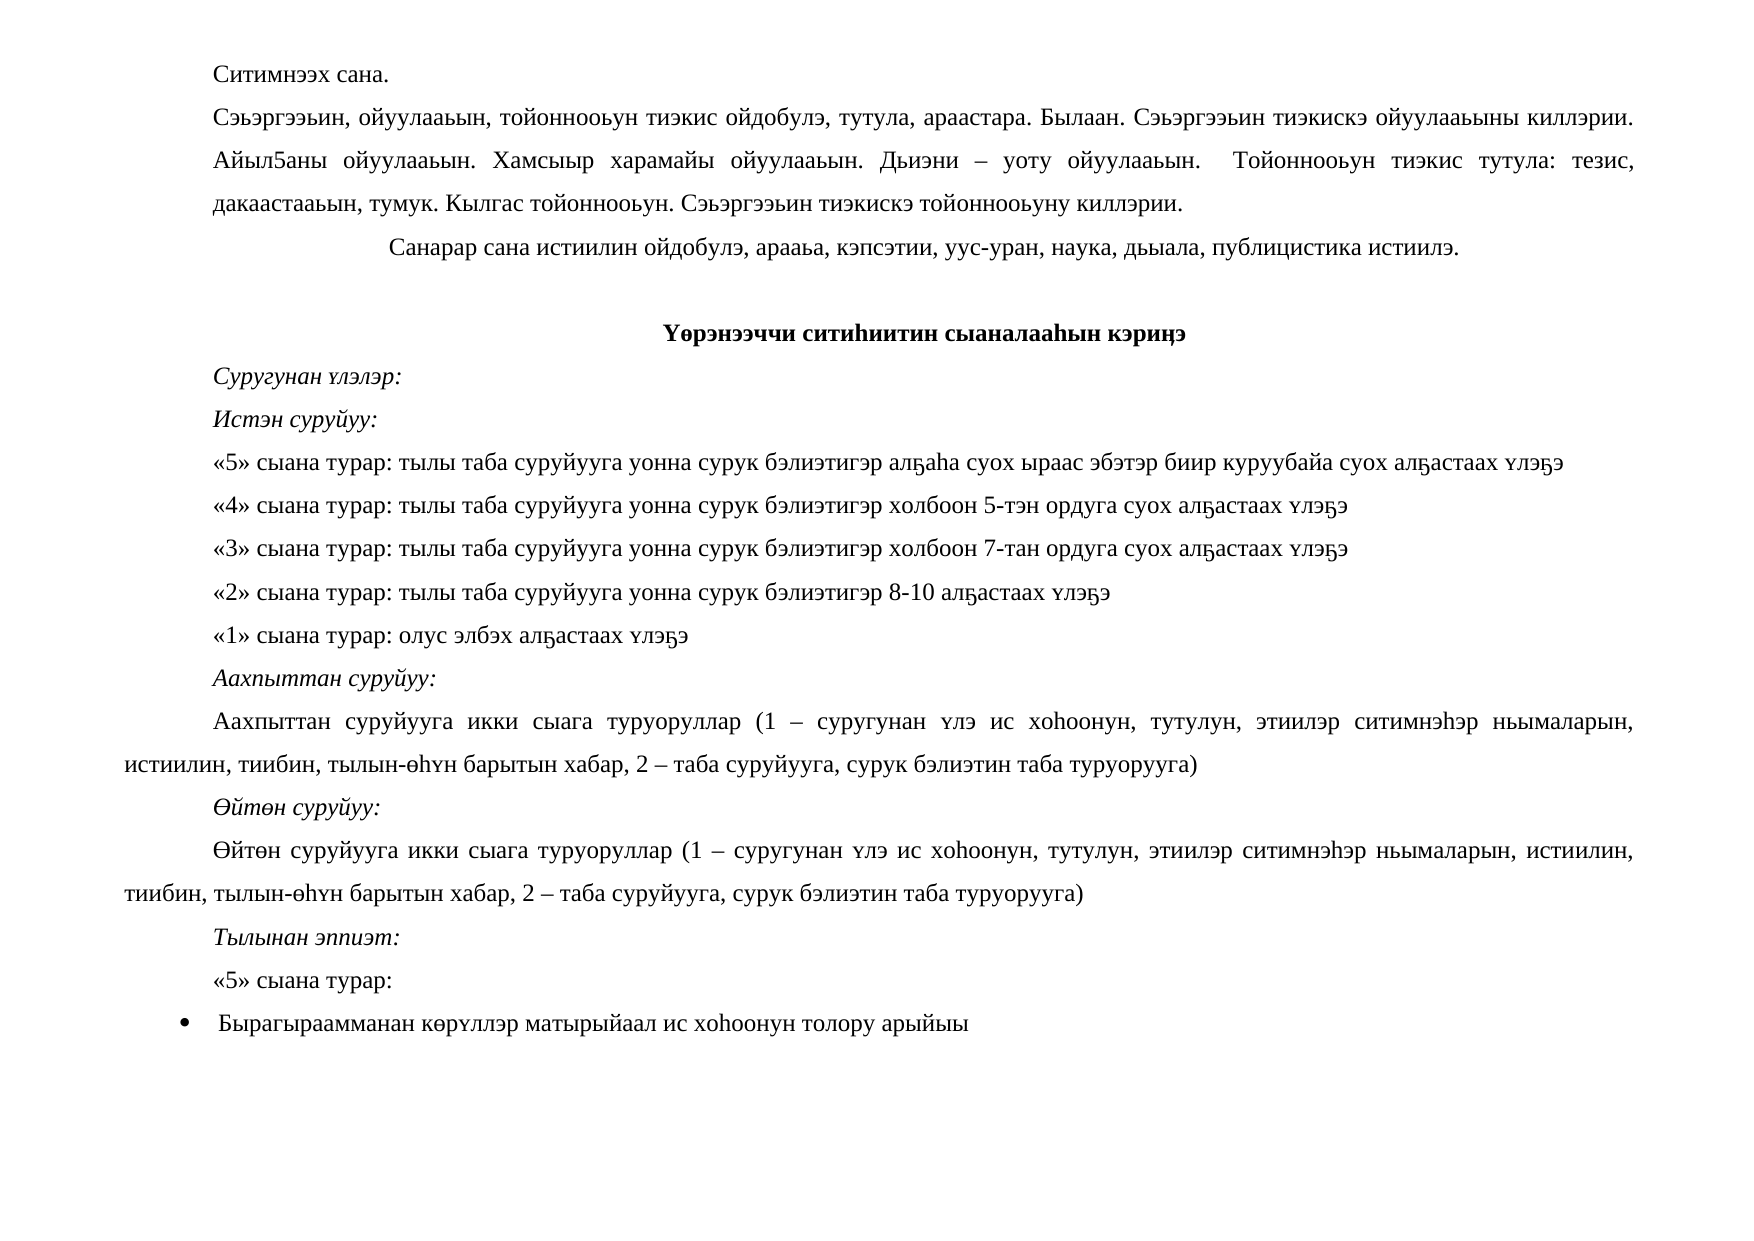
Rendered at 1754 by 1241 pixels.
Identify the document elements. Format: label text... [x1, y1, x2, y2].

text «3» сыана турар: тылы таба суруйууга уонна сурук бэлиэтигэр холбоон 7-тан ордуга суох алҕастаах ʏлэҕэ [124, 533, 1636, 562]
text Аахпыттан суруйуу: [124, 663, 1636, 692]
text «1» сыана турар: олус элбэх алҕастаах ʏлэҕэ [124, 620, 1636, 648]
text Үɵрэнээччи ситиhиитин сыаналааhын кэриӊэ [124, 318, 1636, 347]
text Тылынан эппиэт: [124, 922, 1636, 950]
text Истэн суруйуу: [124, 404, 1636, 433]
text Сэьэргээьин, ойуулааьын, тойоннооьун тиэкис ойдобулэ, тутула, араастара. Былаан. Сэьэргээьин тиэкискэ ойуулааьыны киллэрии. Айыл5аны ойуулааьын. Хамсыыр харамайы ойуулааьын. Дьиэни – уоту ойуулааьын. Тойоннооьун тиэкис тутула: тезис, дакаастааьын, тумук. Кылгас тойоннооьун. Сэьэргээьин тиэкискэ тойоннооьуну киллэрии. [213, 102, 1636, 217]
text Ситимнээх сана. [213, 59, 1636, 88]
list Бырагыраамманан кɵрʏллэр матырыйаал ис хоhоонун толору арыйыы [180, 1008, 1636, 1037]
text Санарар сана истиилин ойдобулэ, арааьа, кэпсэтии, уус-уран, наука, дьыала, публицистика истиилэ. [124, 232, 1636, 260]
text Аахпыттан суруйууга икки сыага туруоруллар (1 – суругунан ʏлэ ис хоhоонун, тутулун, этиилэр ситимнэhэр ньымаларын, истиилин, тиибин, тылын-ɵhʏн барытын хабар, 2 – таба суруйууга, сурук бэлиэтин таба туруорууга) [124, 706, 1636, 778]
text Өйтɵн суруйуу: [124, 792, 1636, 821]
text «5» сыана турар: [124, 965, 1636, 993]
text «5» сыана турар: тылы таба суруйууга уонна сурук бэлиэтигэр алҕаhа суох ыраас эбэтэр биир куруубайа суох алҕастаах ʏлэҕэ [124, 447, 1636, 476]
text Өйтɵн суруйууга икки сыага туруоруллар (1 – суругунан ʏлэ ис хоhоонун, тутулун, этиилэр ситимнэhэр ньымаларын, истиилин, тиибин, тылын-ɵhʏн барытын хабар, 2 – таба суруйууга, сурук бэлиэтин таба туруорууга) [124, 835, 1636, 907]
text «2» сыана турар: тылы таба суруйууга уонна сурук бэлиэтигэр 8-10 алҕастаах ʏлэҕэ [124, 577, 1636, 605]
text Суругунан ʏлэлэр: [124, 361, 1636, 390]
text «4» сыана турар: тылы таба суруйууга уонна сурук бэлиэтигэр холбоон 5-тэн ордуга суох алҕастаах ʏлэҕэ [124, 490, 1636, 519]
